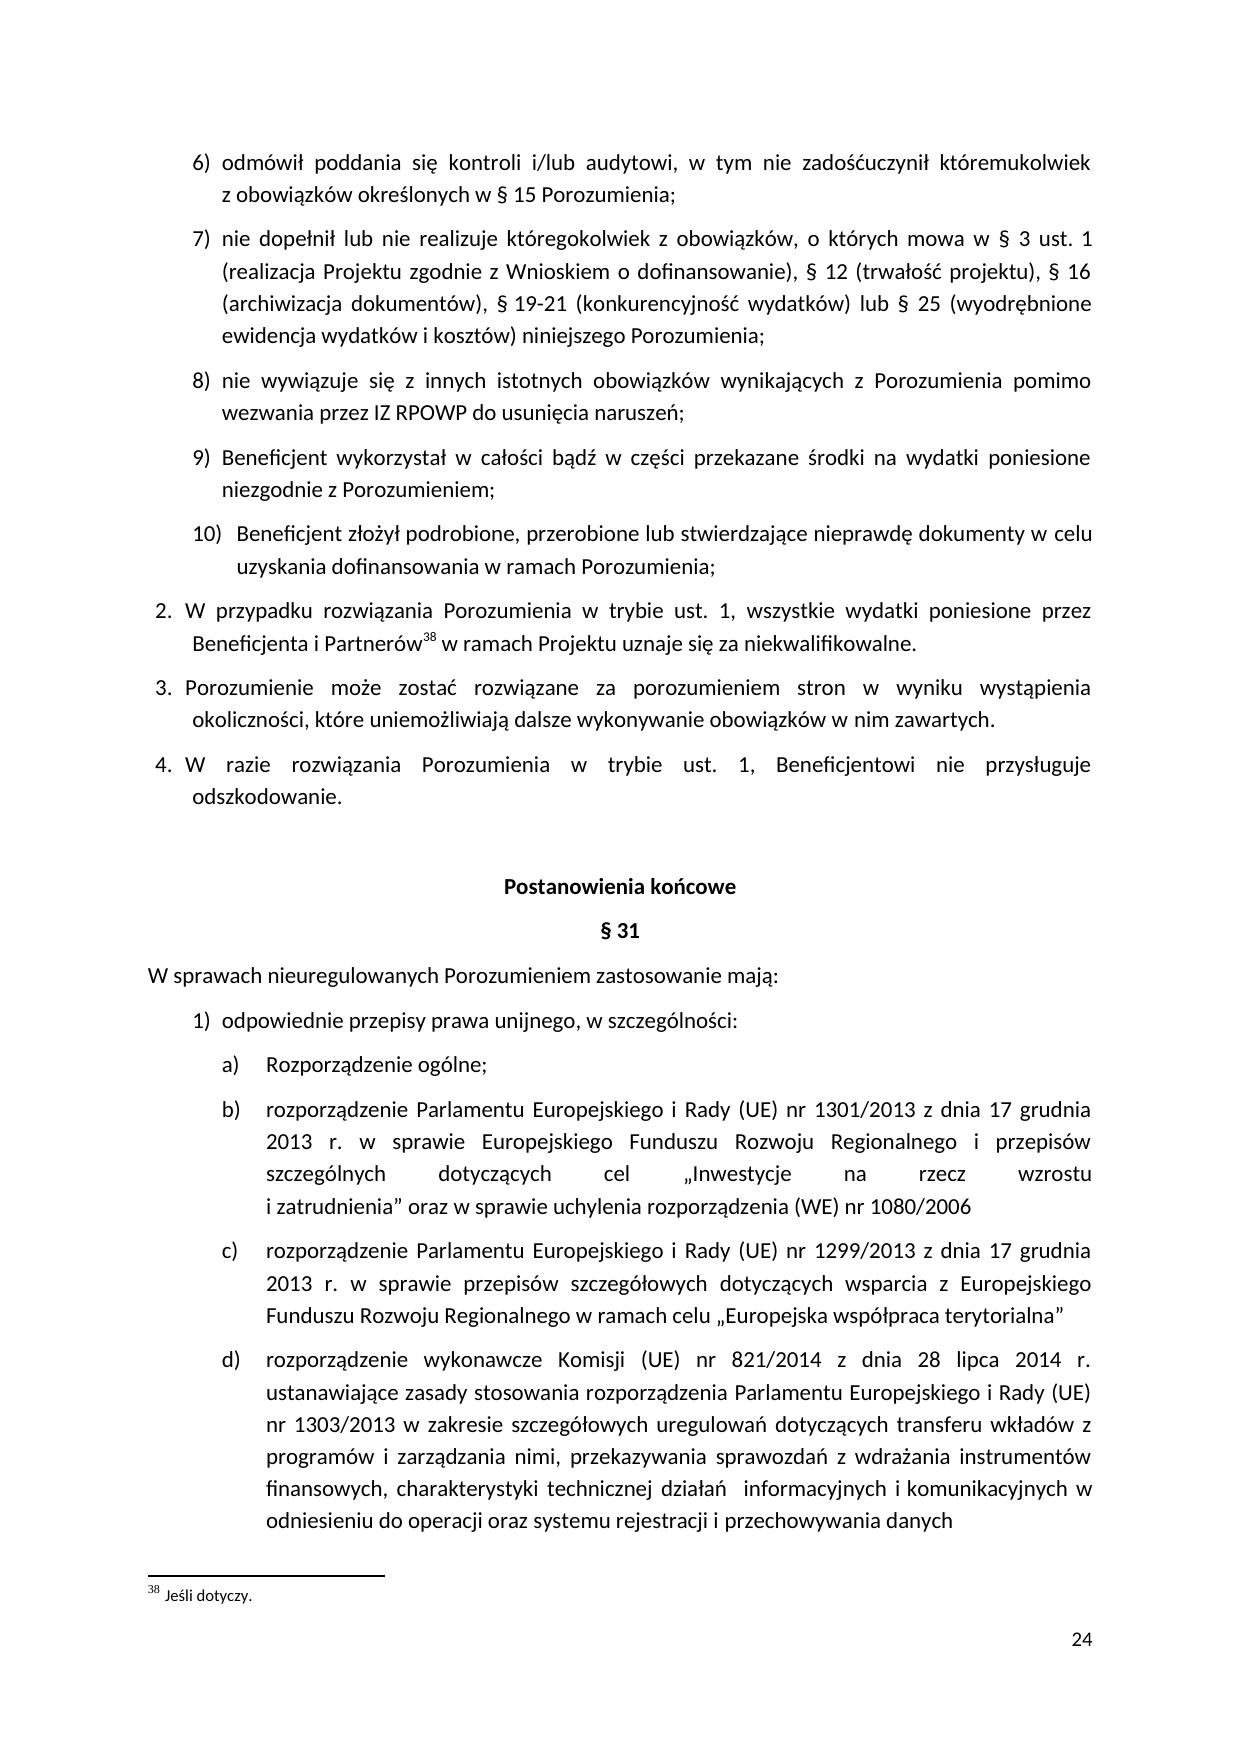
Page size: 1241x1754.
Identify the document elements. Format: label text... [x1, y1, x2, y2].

text Postanowienia końcowe [148, 872, 1092, 900]
list nie wywiązuje się z innych istotnych obowiązków wynikających z Porozumienia pomimo wezwania przez IZ RPOWP do usunięcia naruszeń; [192, 366, 1092, 426]
list rozporządzenie wykonawcze Komisji (UE) nr 821/2014 z dnia 28 lipca 2014 r. ustanawiające zasady stosowania rozporządzenia Parlamentu Europejskiego i Rady (UE) nr 1303/2013 w zakresie szczegółowych uregulowań dotyczących transferu wkładów z programów i zarządzania nimi, przekazywania sprawozdań z wdrażania instrumentów finansowych, charakterystyki technicznej działań informacyjnych i komunikacyjnych w odniesieniu do operacji oraz systemu rejestracji i przechowywania danych [222, 1346, 1092, 1534]
list W razie rozwiązania Porozumienia w trybie ust. 1, Beneficjentowi nie przysługuje odszkodowanie. [155, 750, 1092, 810]
list rozporządzenie Parlamentu Europejskiego i Rady (UE) nr 1299/2013 z dnia 17 grudnia 2013 r. w sprawie przepisów szczegółowych dotyczących wsparcia z Europejskiego Funduszu Rozwoju Regionalnego w ramach celu „Europejska współpraca terytorialna” [222, 1236, 1092, 1329]
list odmówił poddania się kontroli i/lub audytowi, w tym nie zadośćuczynił któremukolwiek z obowiązków określonych w § 15 Porozumienia; [192, 148, 1092, 208]
list odpowiednie przepisy prawa unijnego, w szczególności: [192, 1006, 1092, 1034]
list W przypadku rozwiązania Porozumienia w trybie ust. 1, wszystkie wydatki poniesione przez Beneficjenta i Partnerów w ramach Projektu uznaje się za niekwalifikowalne. [155, 596, 1092, 657]
list Beneficjent złożył podrobione, przerobione lub stwierdzające nieprawdę dokumenty w celu uzyskania dofinansowania w ramach Porozumienia; [192, 519, 1092, 580]
list Beneficjent wykorzystał w całości bądź w części przekazane środki na wydatki poniesione niezgodnie z Porozumieniem; [192, 443, 1092, 503]
list nie dopełnił lub nie realizuje któregokolwiek z obowiązków, o których mowa w § 3 ust. 1 (realizacja Projektu zgodnie z Wnioskiem o dofinansowanie), § 12 (trwałość projektu), § 16 (archiwizacja dokumentów), § 19-21 (konkurencyjność wydatków) lub § 25 (wyodrębnione ewidencja wydatków i kosztów) niniejszego Porozumienia; [192, 224, 1092, 349]
list Rozporządzenie ogólne; [222, 1051, 1092, 1078]
text § 31 [148, 916, 1092, 944]
list rozporządzenie Parlamentu Europejskiego i Rady (UE) nr 1301/2013 z dnia 17 grudnia 2013 r. w sprawie Europejskiego Funduszu Rozwoju Regionalnego i przepisów szczególnych dotyczących cel „Inwestycje na rzecz wzrostu i zatrudnienia” oraz w sprawie uchylenia rozporządzenia (WE) nr 1080/2006 [222, 1095, 1092, 1220]
list Porozumienie może zostać rozwiązane za porozumieniem stron w wyniku wystąpienia okoliczności, które uniemożliwiają dalsze wykonywanie obowiązków w nim zawartych. [155, 673, 1092, 733]
text W sprawach nieuregulowanych Porozumieniem zastosowanie mają: [148, 961, 1092, 989]
